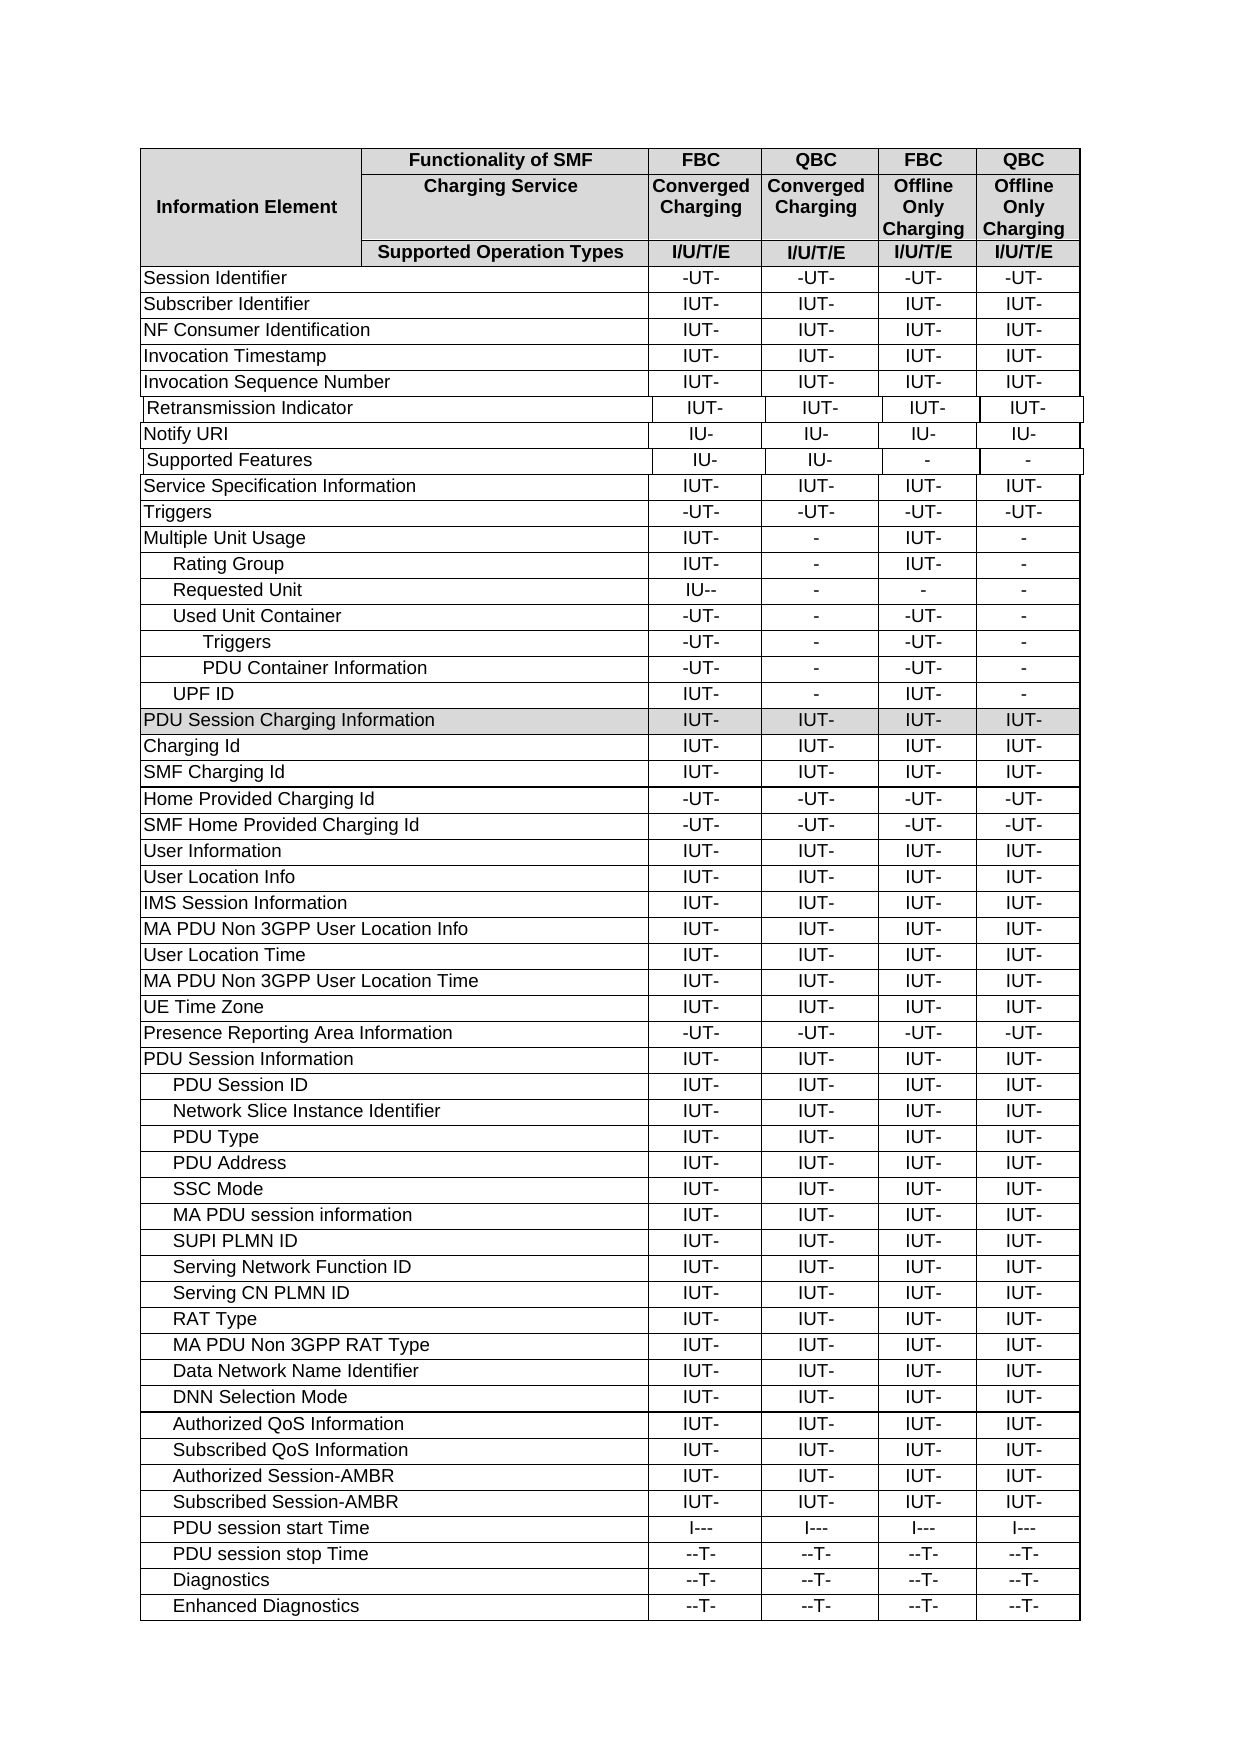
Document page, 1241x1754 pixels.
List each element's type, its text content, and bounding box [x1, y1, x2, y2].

table_cell PDU Session ID [141, 1074, 648, 1099]
table_cell RAT Type [141, 1308, 648, 1333]
table_cell IUT- [879, 1126, 976, 1151]
table_cell User Location Time [141, 944, 648, 969]
table_header QBC [977, 149, 1079, 174]
table_cell Enhanced Diagnostics [141, 1595, 648, 1620]
table_cell -UT- [762, 501, 878, 526]
table_cell PDU Session Charging Information [141, 709, 648, 734]
table_cell - [977, 605, 1079, 630]
table_cell --T- [977, 1595, 1079, 1620]
table_cell MA PDU session information [141, 1204, 648, 1229]
table_cell IUT- [762, 1074, 878, 1099]
table_cell IUT- [883, 397, 979, 422]
table_cell IUT- [977, 840, 1079, 864]
table_cell -UT- [879, 631, 976, 656]
table_cell IUT- [762, 1465, 878, 1489]
table_cell IUT- [649, 1282, 761, 1307]
table_cell IUT- [879, 527, 976, 552]
table_cell IUT- [649, 1256, 761, 1281]
table_cell Charging Id [141, 735, 648, 760]
table_cell Diagnostics [141, 1569, 648, 1594]
table_cell Home Provided Charging Id [141, 788, 648, 812]
table_cell IUT- [762, 319, 878, 344]
table_cell IUT- [977, 1491, 1079, 1516]
table_cell IUT- [762, 1152, 878, 1177]
table_cell IUT- [879, 1152, 976, 1177]
table_cell IUT- [977, 1074, 1079, 1099]
table_cell - [762, 553, 878, 578]
table_cell DNN Selection Mode [141, 1386, 648, 1411]
table_cell IUT- [762, 996, 878, 1021]
table_cell --T- [879, 1595, 976, 1620]
table_cell IUT- [879, 1100, 976, 1125]
table_cell IUT- [649, 683, 761, 708]
table_cell IUT- [762, 1126, 878, 1151]
table_cell IUT- [649, 527, 761, 552]
table_cell IUT- [649, 1491, 761, 1516]
table_cell I/U/T/E [879, 241, 976, 266]
table_cell IU-- [649, 579, 761, 604]
table_cell NF Consumer Identification [141, 319, 648, 344]
table_cell SUPI PLMN ID [141, 1230, 648, 1255]
table_cell IUT- [762, 1439, 878, 1463]
table_cell User Location Info [141, 866, 648, 891]
table_cell IUT- [762, 1230, 878, 1255]
table_cell Service Specification Information [141, 475, 648, 500]
table_cell - [977, 631, 1079, 656]
table_cell - [977, 553, 1079, 578]
table_cell --T- [879, 1569, 976, 1594]
table_cell IUT- [977, 1413, 1079, 1437]
table_cell IUT- [762, 1282, 878, 1307]
table_cell IUT- [977, 1256, 1079, 1281]
table_cell IUT- [977, 293, 1079, 318]
table_cell Requested Unit [141, 579, 648, 604]
table_cell IUT- [879, 1413, 976, 1437]
table_cell Invocation Timestamp [141, 345, 648, 370]
table_cell IUT- [977, 709, 1079, 734]
table_cell IUT- [981, 397, 1083, 422]
table_cell Subscribed Session-AMBR [141, 1491, 648, 1516]
table_cell IUT- [977, 319, 1079, 344]
table_cell UPF ID [141, 683, 648, 708]
table_cell IUT- [879, 1204, 976, 1229]
table_cell IUT- [762, 1100, 878, 1125]
table_cell -UT- [879, 1022, 976, 1047]
table_cell IUT- [762, 1204, 878, 1229]
table_cell IUT- [762, 1256, 878, 1281]
table_cell IUT- [977, 1386, 1079, 1411]
table_cell IUT- [879, 1048, 976, 1073]
table_cell PDU Container Information [141, 657, 648, 682]
table_cell IUT- [649, 1100, 761, 1125]
table_cell IUT- [879, 1334, 976, 1359]
table_cell IUT- [879, 735, 976, 760]
table_cell IUT- [879, 709, 976, 734]
table_cell -UT- [762, 814, 878, 838]
table_cell IUT- [762, 892, 878, 917]
table_cell Retransmission Indicator [144, 397, 652, 422]
table_cell IU- [762, 423, 878, 448]
table_cell - [977, 579, 1079, 604]
table_cell IUT- [879, 553, 976, 578]
table_cell IUT- [649, 761, 761, 786]
table_cell IUT- [977, 1334, 1079, 1359]
table_cell IUT- [879, 918, 976, 943]
table_cell - [977, 683, 1079, 708]
table_cell IUT- [649, 1204, 761, 1229]
table_cell UE Time Zone [141, 996, 648, 1021]
table_cell Serving Network Function ID [141, 1256, 648, 1281]
table_cell IUT- [649, 1152, 761, 1177]
table_cell IUT- [977, 970, 1079, 995]
table_cell -UT- [649, 657, 761, 682]
table_cell -UT- [649, 267, 761, 292]
table_cell IUT- [762, 1413, 878, 1437]
table_cell IUT- [762, 475, 878, 500]
table_cell -UT- [649, 501, 761, 526]
table_cell Supported Features [144, 449, 652, 474]
table_cell -UT- [649, 814, 761, 838]
table_cell Notify URI [141, 423, 648, 448]
table_cell IUT- [649, 293, 761, 318]
table_cell IUT- [879, 683, 976, 708]
table_cell IUT- [879, 761, 976, 786]
table_cell IUT- [879, 1465, 976, 1489]
table_cell PDU session start Time [141, 1517, 648, 1542]
table_cell IUT- [879, 892, 976, 917]
table_cell IUT- [977, 1152, 1079, 1177]
table_cell IU- [649, 423, 761, 448]
table_cell Data Network Name Identifier [141, 1360, 648, 1385]
table_cell IUT- [977, 996, 1079, 1021]
table_cell IUT- [879, 1074, 976, 1099]
table_header FBC [879, 149, 976, 174]
table_cell Serving CN PLMN ID [141, 1282, 648, 1307]
table_cell IUT- [649, 1386, 761, 1411]
table_cell Offline Only Charging [977, 175, 1079, 239]
table_cell IUT- [879, 293, 976, 318]
table_cell PDU Address [141, 1152, 648, 1177]
table_cell Supported Operation Types [362, 241, 648, 266]
table_cell Authorized QoS Information [141, 1413, 648, 1437]
table_cell IUT- [762, 1334, 878, 1359]
table_cell IUT- [762, 293, 878, 318]
table_cell -UT- [977, 814, 1079, 838]
table_cell IUT- [977, 1439, 1079, 1463]
table_cell Offline Only Charging [879, 175, 976, 239]
table_cell - [762, 605, 878, 630]
table_cell Session Identifier [141, 267, 648, 292]
table_cell -UT- [649, 605, 761, 630]
table_cell IUT- [649, 709, 761, 734]
table_cell IUT- [977, 761, 1079, 786]
table_header Information Element [141, 149, 361, 266]
table_cell -UT- [762, 1022, 878, 1047]
table_cell IUT- [649, 944, 761, 969]
table_cell I/U/T/E [977, 241, 1079, 266]
table_cell IUT- [879, 840, 976, 864]
table_cell Triggers [141, 631, 648, 656]
table_cell IUT- [879, 1256, 976, 1281]
table_cell IUT- [649, 475, 761, 500]
table_cell I--- [762, 1517, 878, 1542]
table_cell IUT- [649, 1334, 761, 1359]
table_cell Triggers [141, 501, 648, 526]
table_cell IUT- [649, 918, 761, 943]
table_cell IUT- [649, 1048, 761, 1073]
table_cell -UT- [879, 267, 976, 292]
table_cell IUT- [879, 866, 976, 891]
table_cell --T- [649, 1543, 761, 1568]
table_cell IUT- [649, 1439, 761, 1463]
table_cell IUT- [649, 553, 761, 578]
table_cell IUT- [879, 1308, 976, 1333]
table_cell IUT- [879, 1386, 976, 1411]
table_cell IUT- [977, 892, 1079, 917]
table_cell IUT- [762, 918, 878, 943]
table_cell IUT- [977, 1100, 1079, 1125]
table_cell IUT- [649, 1074, 761, 1099]
table_cell IUT- [649, 319, 761, 344]
table_cell IUT- [649, 840, 761, 864]
table_cell IUT- [879, 1282, 976, 1307]
table_cell IUT- [977, 1360, 1079, 1385]
table_cell -UT- [977, 267, 1079, 292]
table_cell IUT- [762, 1178, 878, 1203]
table_cell Network Slice Instance Identifier [141, 1100, 648, 1125]
table_header FBC [649, 149, 761, 174]
table_cell - [981, 449, 1083, 474]
table_header QBC [762, 149, 878, 174]
table_cell PDU Type [141, 1126, 648, 1151]
table_cell IUT- [977, 1048, 1079, 1073]
table_cell IUT- [762, 345, 878, 370]
table_cell IUT- [762, 944, 878, 969]
table_cell IUT- [879, 319, 976, 344]
table_cell IU- [766, 449, 882, 474]
table_cell IUT- [762, 840, 878, 864]
table_cell IUT- [879, 996, 976, 1021]
table_cell --T- [879, 1543, 976, 1568]
table_cell IMS Session Information [141, 892, 648, 917]
table_cell --T- [762, 1543, 878, 1568]
table_cell Converged Charging [649, 175, 761, 239]
table_cell -UT- [977, 788, 1079, 812]
table_cell - [762, 683, 878, 708]
table_cell IUT- [977, 1465, 1079, 1489]
table_cell IUT- [762, 735, 878, 760]
table_cell - [762, 579, 878, 604]
table_cell IUT- [977, 1308, 1079, 1333]
table_cell IUT- [977, 1126, 1079, 1151]
table_cell IUT- [653, 397, 765, 422]
table_cell IUT- [649, 1230, 761, 1255]
table_cell IUT- [977, 345, 1079, 370]
table_cell -UT- [977, 501, 1079, 526]
table_cell IU- [977, 423, 1079, 448]
table_cell IUT- [762, 709, 878, 734]
table_cell -UT- [649, 788, 761, 812]
table_cell IUT- [879, 944, 976, 969]
table_cell IUT- [879, 475, 976, 500]
table_cell -UT- [879, 657, 976, 682]
table_cell IU- [653, 449, 765, 474]
table_cell Converged Charging [762, 175, 878, 239]
table_cell I/U/T/E [649, 241, 761, 266]
table_cell SMF Charging Id [141, 761, 648, 786]
table_cell Charging Service [362, 175, 648, 239]
table_cell IU- [879, 423, 976, 448]
table_cell --T- [977, 1569, 1079, 1594]
table_cell - [977, 657, 1079, 682]
table_cell IUT- [649, 345, 761, 370]
table_cell - [883, 449, 979, 474]
table_cell -UT- [649, 631, 761, 656]
table_cell Invocation Sequence Number [141, 371, 648, 396]
table_cell SMF Home Provided Charging Id [141, 814, 648, 838]
table_cell SSC Mode [141, 1178, 648, 1203]
table_cell -UT- [977, 1022, 1079, 1047]
table_cell Used Unit Container [141, 605, 648, 630]
table_cell PDU Session Information [141, 1048, 648, 1073]
table_cell -UT- [879, 501, 976, 526]
table_cell IUT- [762, 1048, 878, 1073]
table_cell IUT- [649, 996, 761, 1021]
table_cell I--- [977, 1517, 1079, 1542]
table_cell IUT- [879, 371, 976, 396]
table_cell IUT- [649, 1178, 761, 1203]
table_cell IUT- [977, 918, 1079, 943]
table_cell --T- [762, 1569, 878, 1594]
table_cell IUT- [977, 735, 1079, 760]
table_cell Presence Reporting Area Information [141, 1022, 648, 1047]
table_cell I--- [879, 1517, 976, 1542]
table_cell MA PDU Non 3GPP User Location Info [141, 918, 648, 943]
table_cell -UT- [879, 605, 976, 630]
table_cell IUT- [977, 1204, 1079, 1229]
table_cell IUT- [977, 475, 1079, 500]
table_cell IUT- [649, 371, 761, 396]
table_cell IUT- [762, 1491, 878, 1516]
table_cell IUT- [762, 761, 878, 786]
table_cell IUT- [762, 1308, 878, 1333]
table_cell IUT- [879, 1360, 976, 1385]
table_cell -UT- [649, 1022, 761, 1047]
table_cell - [762, 631, 878, 656]
table_cell MA PDU Non 3GPP RAT Type [141, 1334, 648, 1359]
table_cell IUT- [649, 1360, 761, 1385]
table_cell PDU session stop Time [141, 1543, 648, 1568]
table_cell IUT- [649, 735, 761, 760]
table_cell IUT- [762, 866, 878, 891]
table_cell --T- [649, 1595, 761, 1620]
table_cell Multiple Unit Usage [141, 527, 648, 552]
table_cell IUT- [649, 1126, 761, 1151]
table_cell - [977, 527, 1079, 552]
table_cell - [762, 657, 878, 682]
table_cell IUT- [879, 1491, 976, 1516]
table_cell IUT- [879, 970, 976, 995]
table_cell IUT- [977, 1178, 1079, 1203]
table_cell -UT- [879, 814, 976, 838]
table_cell IUT- [977, 1282, 1079, 1307]
table_cell Authorized Session-AMBR [141, 1465, 648, 1489]
table_cell Subscriber Identifier [141, 293, 648, 318]
table_cell I/U/T/E [762, 241, 878, 266]
table_cell IUT- [762, 371, 878, 396]
table_cell User Information [141, 840, 648, 864]
table_cell IUT- [879, 345, 976, 370]
table_cell -UT- [762, 788, 878, 812]
table_cell Rating Group [141, 553, 648, 578]
table_cell Subscribed QoS Information [141, 1439, 648, 1463]
table_cell - [762, 527, 878, 552]
table_cell IUT- [977, 866, 1079, 891]
table_cell IUT- [649, 866, 761, 891]
table_cell - [879, 579, 976, 604]
table_cell IUT- [762, 1386, 878, 1411]
table_cell IUT- [649, 970, 761, 995]
table_header Functionality of SMF [362, 149, 648, 174]
table_cell -UT- [879, 788, 976, 812]
table_cell IUT- [879, 1178, 976, 1203]
table_cell IUT- [649, 892, 761, 917]
table_cell IUT- [762, 970, 878, 995]
table_cell IUT- [977, 944, 1079, 969]
table_cell --T- [762, 1595, 878, 1620]
table_cell IUT- [649, 1465, 761, 1489]
table_cell IUT- [649, 1413, 761, 1437]
table_cell IUT- [762, 1360, 878, 1385]
table_cell MA PDU Non 3GPP User Location Time [141, 970, 648, 995]
table_cell IUT- [977, 371, 1079, 396]
table_cell --T- [977, 1543, 1079, 1568]
table_cell -UT- [762, 267, 878, 292]
table_cell IUT- [766, 397, 882, 422]
table_cell IUT- [649, 1308, 761, 1333]
table_cell IUT- [879, 1439, 976, 1463]
table_cell I--- [649, 1517, 761, 1542]
table_cell IUT- [977, 1230, 1079, 1255]
table_cell IUT- [879, 1230, 976, 1255]
table_cell --T- [649, 1569, 761, 1594]
